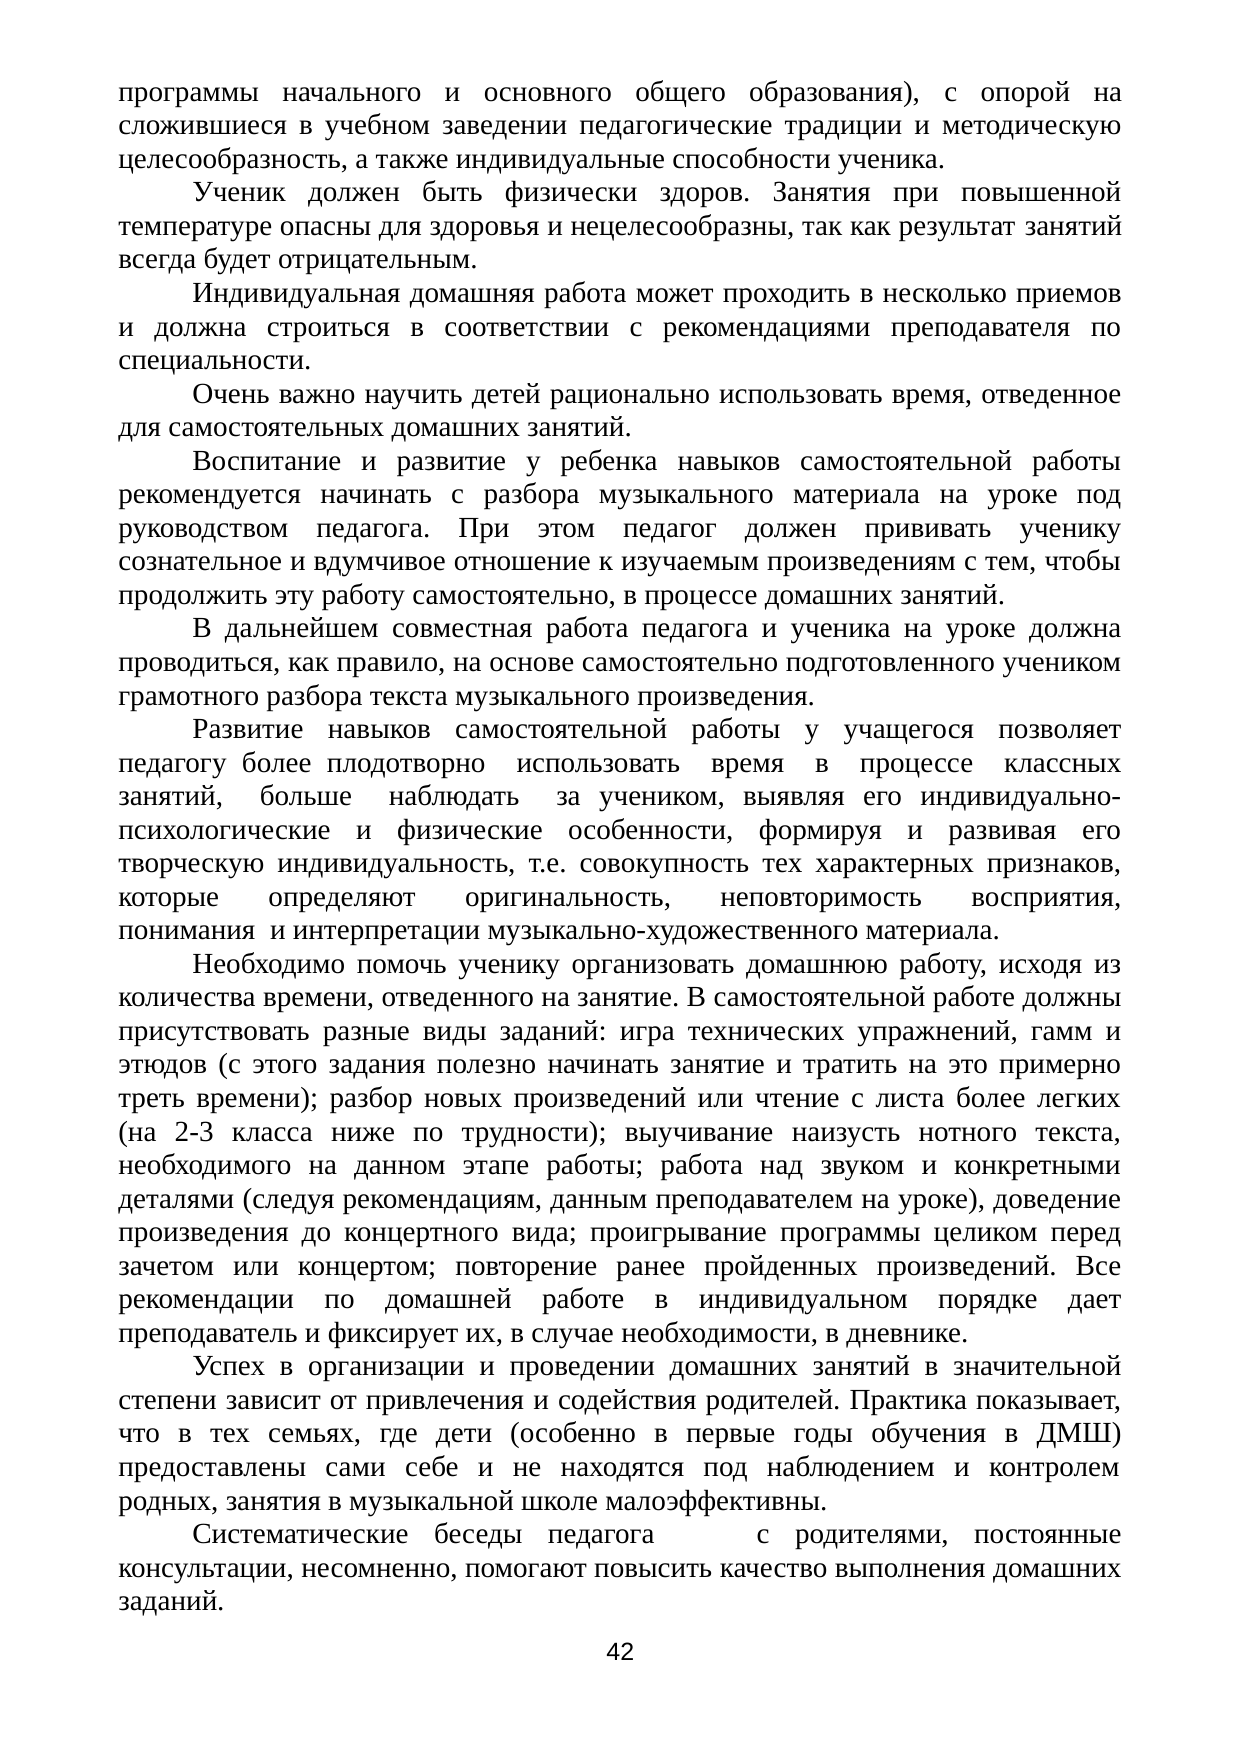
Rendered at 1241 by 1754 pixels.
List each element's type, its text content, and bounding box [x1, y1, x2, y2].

text Очень важно научить детей рационально использовать время, отведенное для самостоятельных домашних занятий. [118, 376, 1122, 443]
text Ученик должен быть физически здоров. Занятия при повышенной температуре опасны для здоровья и нецелесообразны, так как результат занятий всегда будет отрицательным. [118, 174, 1122, 275]
text Воспитание и развитие у ребенка навыков самостоятельной работы рекомендуется начинать с разбора музыкального материала на уроке под руководством педагога. При этом педагог должен прививать ученику сознательное и вдумчивое отношение к изучаемым произведениям с тем, чтобы продолжить эту работу самостоятельно, в процессе домашних занятий. [118, 443, 1122, 611]
text Успех в организации и проведении домашних занятий в значительной степени зависит от привлечения и содействия родителей. Практика показывает, что в тех семьях, где дети (особенно в первые годы обучения в ДМШ) предоставлены сами себе и не находятся под наблюдением и контролем родных, занятия в музыкальной школе малоэффективны. [118, 1348, 1122, 1516]
text Индивидуальная домашняя работа может проходить в несколько приемов и должна строиться в соответствии с рекомендациями преподавателя по специальности. [118, 275, 1122, 376]
text Развитие навыков самостоятельной работы у учащегося позволяет педагогу более плодотворно использовать время в процессе классных занятий, больше наблюдать за учеником, выявляя его индивидуально-психологические и физические особенности, формируя и развивая его творческую индивидуальность, т.е. совокупность тех характерных признаков, которые определяют оригинальность, неповторимость восприятия, понимания и интерпретации музыкально-художественного материала. [118, 711, 1122, 946]
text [118, 74, 1122, 174]
text Необходимо помочь ученику организовать домашнюю работу, исходя из количества времени, отведенного на занятие. В самостоятельной работе должны присутствовать разные виды заданий: игра технических упражнений, гамм и этюдов (с этого задания полезно начинать занятие и тратить на это примерно треть времени); разбор новых произведений или чтение с листа более легких (на 2-3 класса ниже по трудности); выучивание наизусть нотного текста, необходимого на данном этапе работы; работа над звуком и конкретными деталями (следуя рекомендациям, данным преподавателем на уроке), доведение произведения до концертного вида; проигрывание программы целиком перед зачетом или концертом; повторение ранее пройденных произведений. Все рекомендации по домашней работе в индивидуальном порядке дает преподаватель и фиксирует их, в случае необходимости, в дневнике. [118, 946, 1122, 1348]
text В дальнейшем совместная работа педагога и ученика на уроке должна проводиться, как правило, на основе самостоятельно подготовленного учеником грамотного разбора текста музыкального произведения. [118, 611, 1122, 711]
text Систематические беседы педагога с родителями, постоянные консультации, несомненно, помогают повысить качество выполнения домашних заданий. [118, 1516, 1122, 1617]
